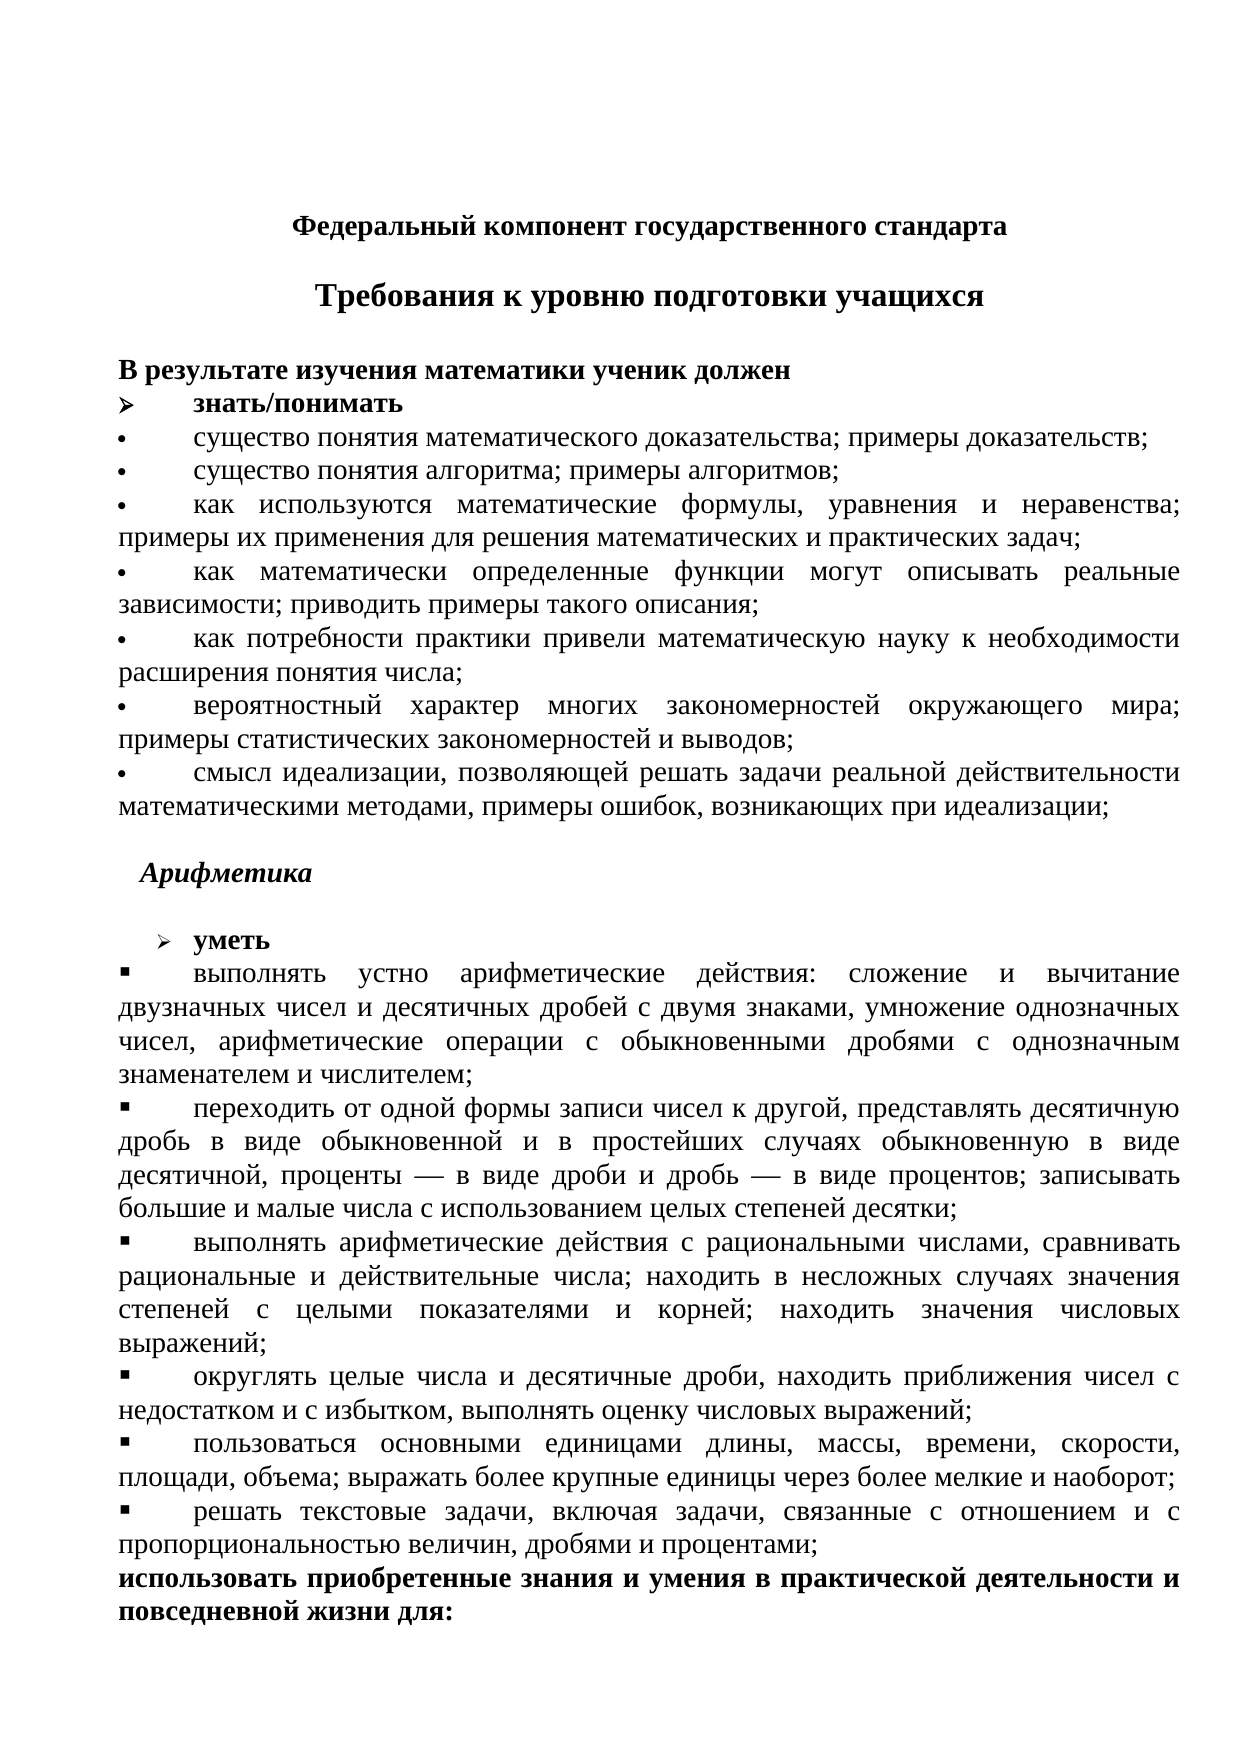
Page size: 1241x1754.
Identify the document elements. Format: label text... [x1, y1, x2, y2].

text Арифметика [118, 855, 1181, 888]
list вероятностный характер многих закономерностей окружающего мира; примеры статистических закономерностей и выводов; [118, 687, 1181, 754]
list существо понятия алгоритма; примеры алгоритмов; [118, 452, 1181, 486]
list округлять целые числа и десятичные дроби, находить приближения чисел с недостатком и с избытком, выполнять оценку числовых выражений; [118, 1358, 1181, 1426]
list уметь [156, 922, 1181, 956]
list пользоваться основными единицами длины, массы, времени, скорости, площади, объема; выражать более крупные единицы через более мелкие и наоборот; [118, 1426, 1181, 1493]
list как используются математические формулы, уравнения и неравенства; примеры их применения для решения математических и практических задач; [118, 486, 1181, 553]
list как математически определенные функции могут описывать реальные зависимости; приводить примеры такого описания; [118, 553, 1181, 620]
text В результате изучения математики ученик должен [118, 352, 1181, 385]
list как потребности практики привели математическую науку к необходимости расширения понятия числа; [118, 620, 1181, 687]
list переходить от одной формы записи чисел к другой, представлять десятичную дробь в виде обыкновенной и в простейших случаях обыкновенную в виде десятичной, проценты — в виде дроби и дробь — в виде процентов; записывать большие и малые числа с использованием целых степеней десятки; [118, 1090, 1181, 1224]
text использовать приобретенные знания и умения в практической деятельности и повседневной жизни для: [118, 1560, 1181, 1627]
list существо понятия математического доказательства; примеры доказательств; [118, 419, 1181, 452]
text Требования к уровню подготовки учащихся [118, 275, 1181, 313]
list решать текстовые задачи, включая задачи, связанные с отношением и с пропорциональностью величин, дробями и процентами; [118, 1493, 1181, 1560]
list выполнять арифметические действия с рациональными числами, сравнивать рациональные и действительные числа; находить в несложных случаях значения степеней с целыми показателями и корней; находить значения числовых выражений; [118, 1224, 1181, 1358]
list смысл идеализации, позволяющей решать задачи реальной действительности математическими методами, примеры ошибок, возникающих при идеализации; [118, 754, 1181, 821]
text Федеральный компонент государственного стандарта [118, 208, 1181, 242]
list знать/понимать [118, 385, 1181, 419]
list выполнять устно арифметические действия: сложение и вычитание двузначных чисел и десятичных дробей с двумя знаками, умножение однозначных чисел, арифметические операции с обыкновенными дробями с однозначным знаменателем и числителем; [118, 956, 1181, 1090]
